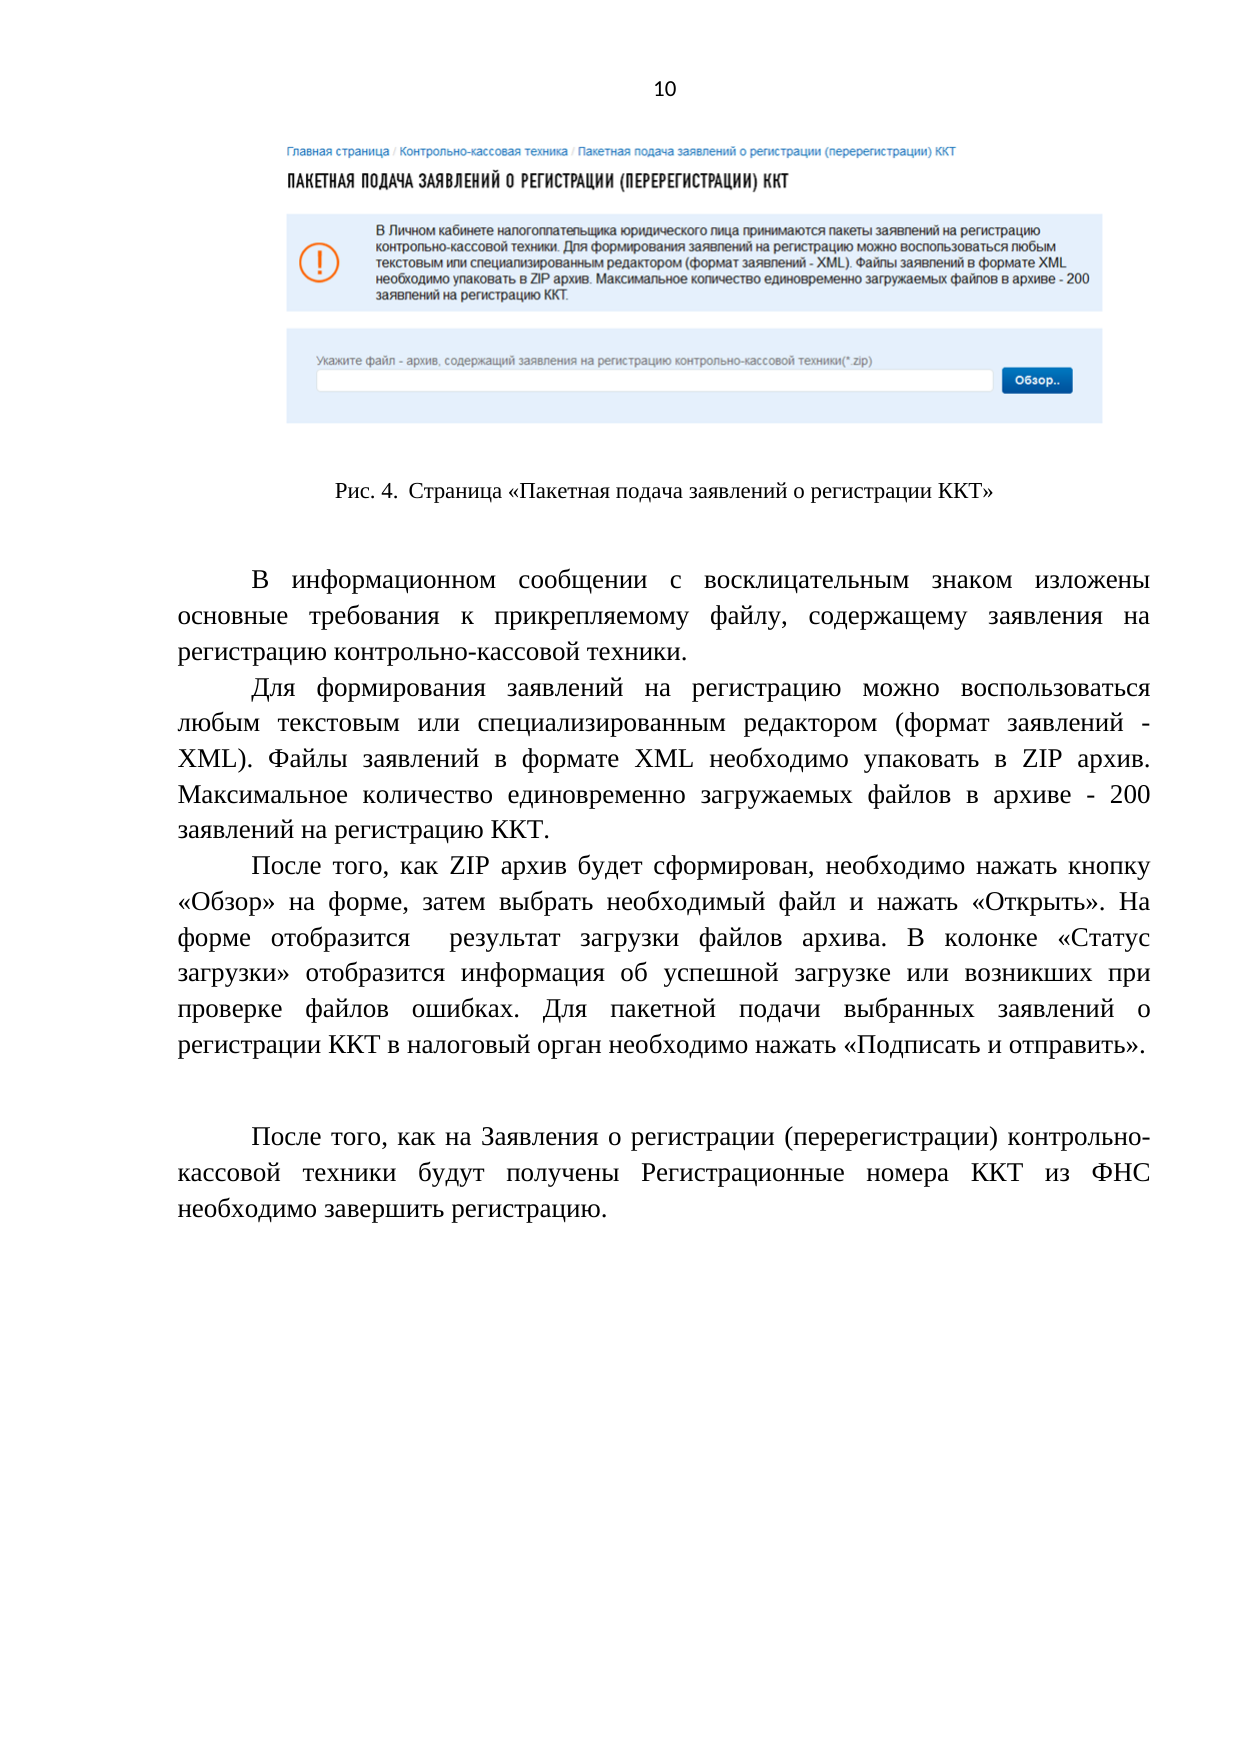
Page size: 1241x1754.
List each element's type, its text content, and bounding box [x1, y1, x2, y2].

text Для формирования заявлений на регистрацию можно воспользоваться любым текстовым или специализированным редактором (формат заявлений - XML). Файлы заявлений в формате XML необходимо упаковать в ZIP архив. Максимальное количество единовременно загружаемых файлов в архиве - 200 заявлений на регистрацию ККТ. [177, 671, 1152, 845]
text После того, как ZIP архив будет сформирован, необходимо нажать кнопку «Обзор» на форме, затем выбрать необходимый файл и нажать «Открыть». На форме отобразится результат загрузки файлов архива. В колонке «Статус загрузки» отобразится информация об успешной загрузке или возникших при проверке файлов ошибках. Для пакетной подачи выбранных заявлений о регистрации ККТ в налоговый орган необходимо нажать «Подписать и отправить». [177, 849, 1152, 1059]
text В информационном сообщении с восклицательным знаком изложены основные требования к прикрепляемому файлу, содержащему заявления на регистрацию контрольно-кассовой техники. [177, 563, 1152, 666]
text После того, как на Заявления о регистрации (перерегистрации) контрольно-кассовой техники будут получены Регистрационные номера ККТ из ФНС необходимо завершить регистрацию. [177, 1120, 1152, 1223]
text Рис. 4. Страница «Пакетная подача заявлений о регистрации ККТ» [177, 477, 1152, 503]
picture [177, 129, 1212, 452]
